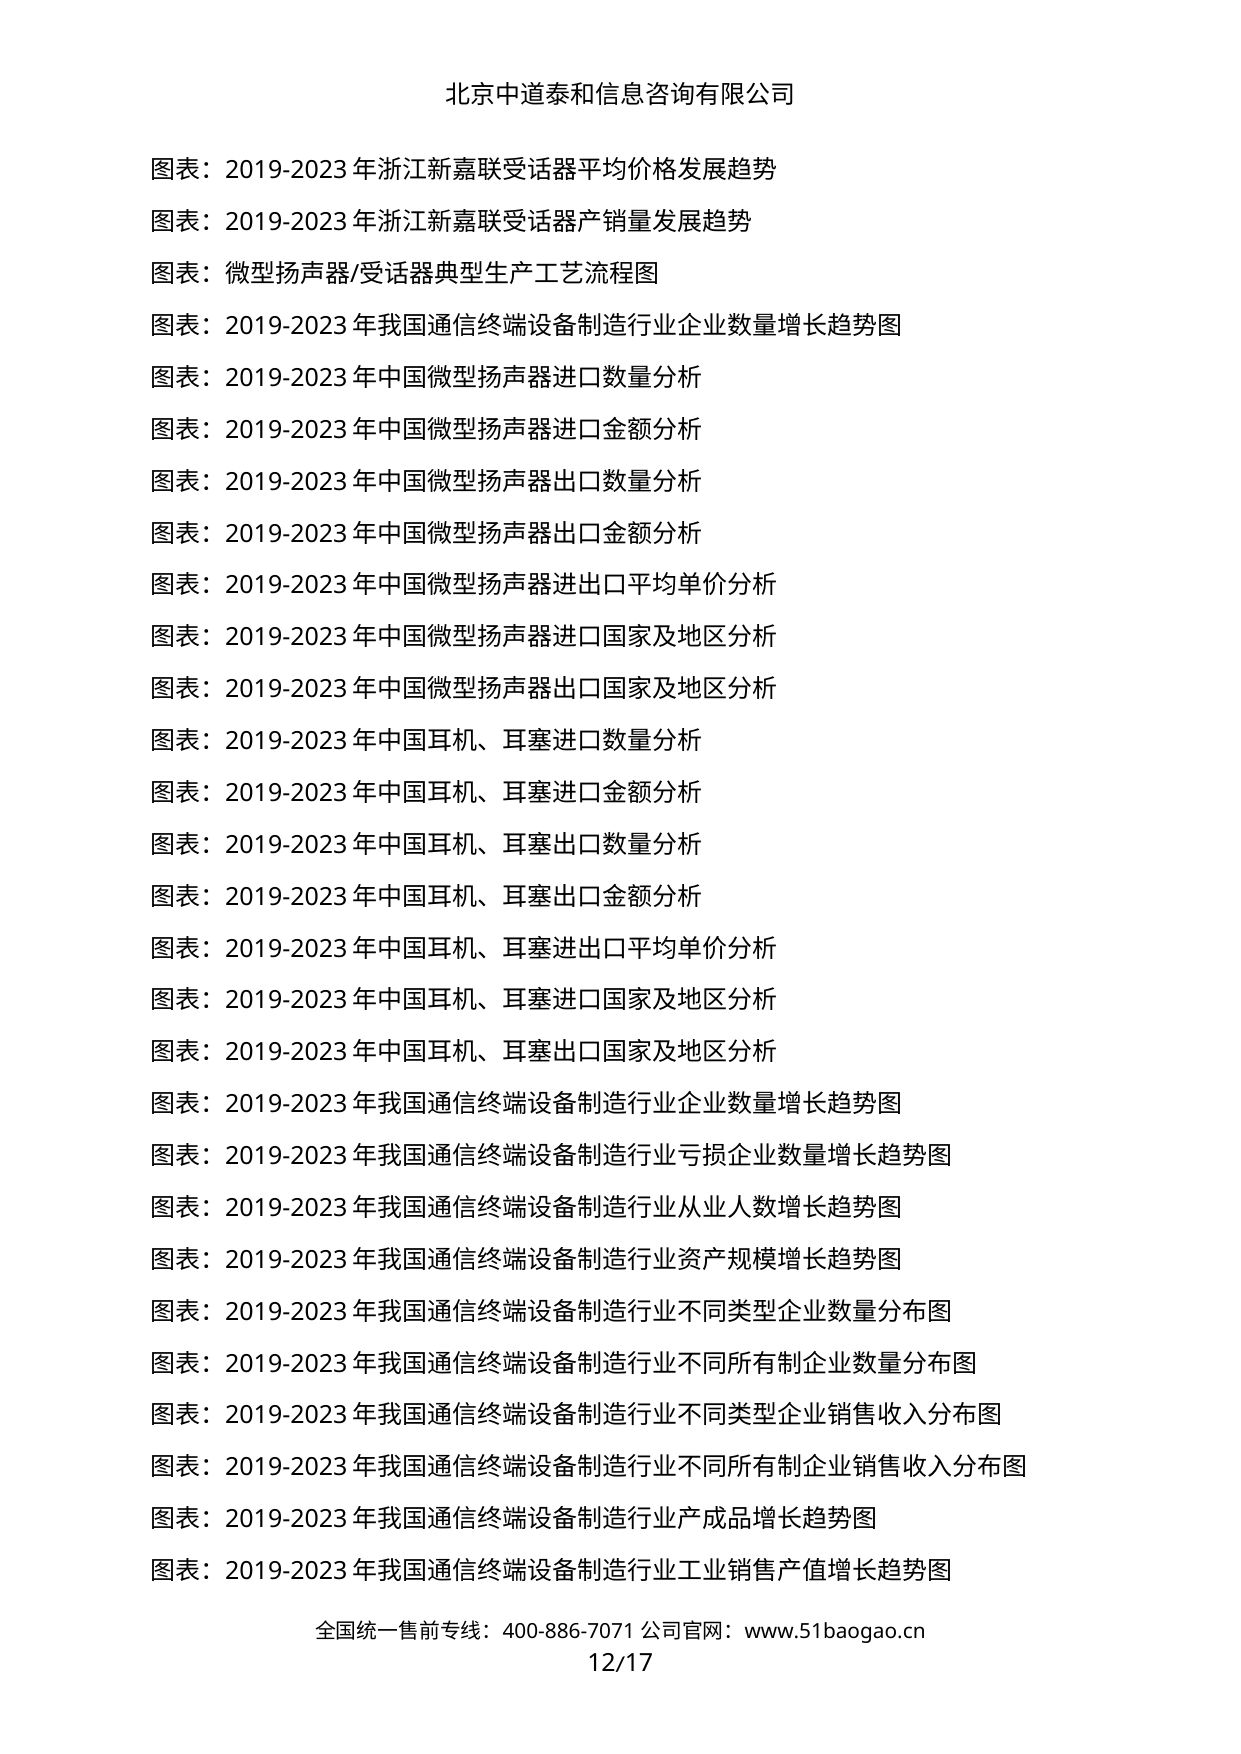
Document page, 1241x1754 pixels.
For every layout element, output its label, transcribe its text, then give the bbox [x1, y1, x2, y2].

text 图表：2019-2023年浙江新嘉联受话器平均价格发展趋势 [150, 150, 1090, 186]
text 图表：2019-2023年我国通信终端设备制造行业亏损企业数量增长趋势图 [150, 1136, 1090, 1172]
text 图表：2019-2023年我国通信终端设备制造行业不同所有制企业数量分布图 [150, 1343, 1090, 1379]
text 图表：2019-2023年中国耳机、耳塞进口国家及地区分析 [150, 980, 1090, 1016]
text 图表：2019-2023年我国通信终端设备制造行业不同所有制企业销售收入分布图 [150, 1447, 1090, 1483]
text 图表：2019-2023年中国微型扬声器出口国家及地区分析 [150, 669, 1090, 705]
text 图表：2019-2023年我国通信终端设备制造行业工业销售产值增长趋势图 [150, 1551, 1090, 1587]
text 图表：2019-2023年我国通信终端设备制造行业资产规模增长趋势图 [150, 1239, 1090, 1276]
text 图表：2019-2023年中国微型扬声器出口金额分析 [150, 513, 1090, 549]
text 图表：2019-2023年中国微型扬声器进口国家及地区分析 [150, 617, 1090, 653]
text 图表：2019-2023年中国耳机、耳塞出口国家及地区分析 [150, 1032, 1090, 1068]
text 图表：2019-2023年我国通信终端设备制造行业不同类型企业数量分布图 [150, 1291, 1090, 1327]
text 图表：2019-2023年中国微型扬声器进口数量分析 [150, 357, 1090, 394]
text 图表：2019-2023年中国耳机、耳塞出口数量分析 [150, 824, 1090, 861]
text 图表：2019-2023年中国微型扬声器出口数量分析 [150, 461, 1090, 497]
text 图表：2019-2023年中国耳机、耳塞出口金额分析 [150, 876, 1090, 912]
text 图表：2019-2023年中国耳机、耳塞进口数量分析 [150, 721, 1090, 757]
text 图表：2019-2023年中国耳机、耳塞进出口平均单价分析 [150, 928, 1090, 964]
text 图表：2019-2023年我国通信终端设备制造行业产成品增长趋势图 [150, 1499, 1090, 1535]
text 图表：2019-2023年浙江新嘉联受话器产销量发展趋势 [150, 202, 1090, 238]
text 图表：2019-2023年我国通信终端设备制造行业不同类型企业销售收入分布图 [150, 1395, 1090, 1431]
text 图表：2019-2023年中国微型扬声器进出口平均单价分析 [150, 565, 1090, 601]
text 图表：2019-2023年我国通信终端设备制造行业企业数量增长趋势图 [150, 306, 1090, 342]
text 图表：2019-2023年我国通信终端设备制造行业从业人数增长趋势图 [150, 1187, 1090, 1224]
text 图表：2019-2023年中国耳机、耳塞进口金额分析 [150, 772, 1090, 809]
text 图表：微型扬声器/受话器典型生产工艺流程图 [150, 254, 1090, 290]
text 图表：2019-2023年我国通信终端设备制造行业企业数量增长趋势图 [150, 1084, 1090, 1120]
text 图表：2019-2023年中国微型扬声器进口金额分析 [150, 409, 1090, 446]
